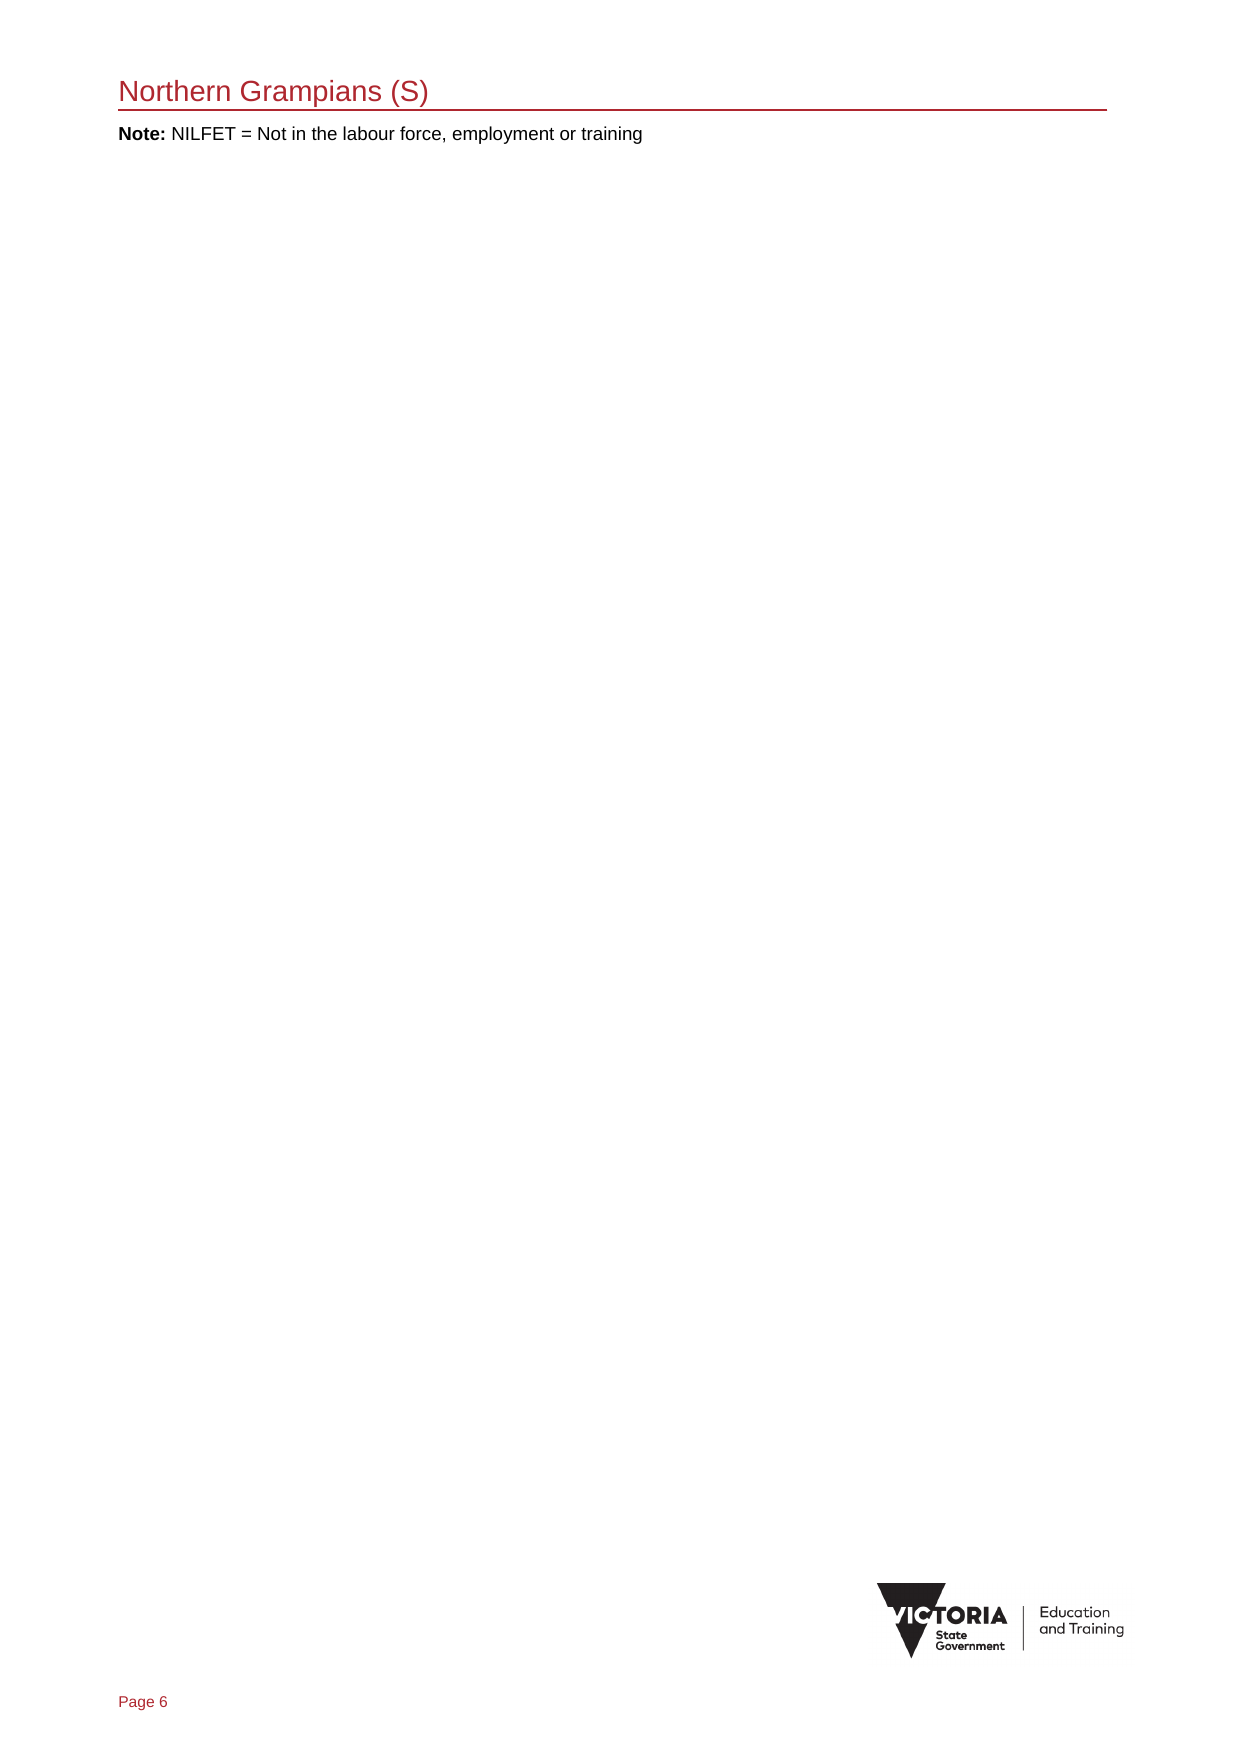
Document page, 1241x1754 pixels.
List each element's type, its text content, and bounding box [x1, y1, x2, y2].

picture [868, 1583, 1135, 1667]
text Note: NILFET = Not in the labour force, employment or training [118, 123, 1107, 144]
